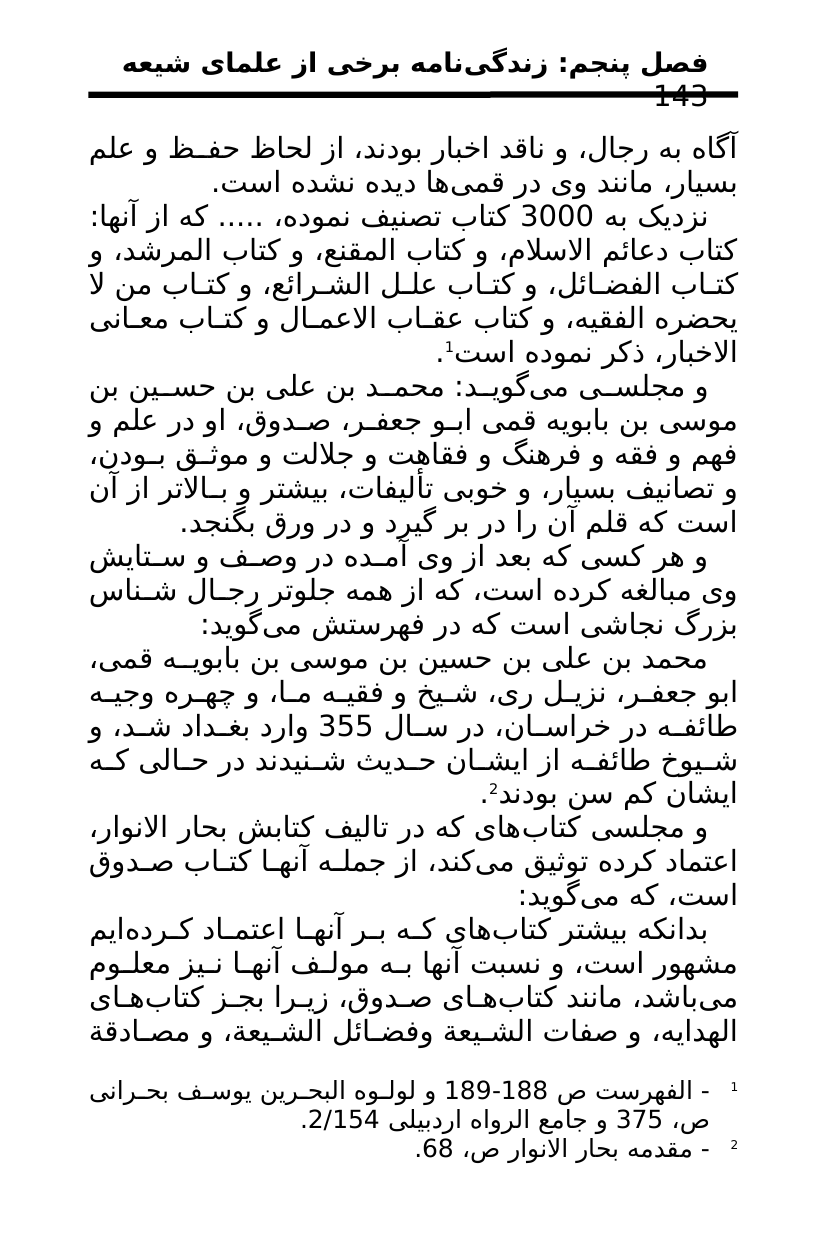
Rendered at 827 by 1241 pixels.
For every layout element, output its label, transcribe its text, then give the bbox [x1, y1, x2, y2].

text و مجلسی کتاب‌های که در تالیف کتابش بحار الانوار، اعتماد کرده توثیق می‌کند، از جمله آنها کتاب صدوق است، که می‌گوید: [89, 811, 738, 913]
text محمد بن علی بن حسین بن موسی بن بابویه قمی، ابو جعفر، نزیل ری، شیخ و فقیه ما، و چهره وجیه طائفه در خراسان، در سال 355 وارد بغداد شد، و شیوخ طائفه از ایشان حدیث شنیدند در حالی که ایشان کم سن بودند. [89, 641, 738, 811]
text و مجلسی می‌گوید: محمد بن علی بن حسین بن موسی بن بابویه قمی ابو جعفر، صدوق، او در علم و فهم و فقه و فرهنگ و فقاهت و جلالت و موثق بودن، و تصانیف بسیار، و خوبی تألیفات، بیشتر و بالاتر از آن است که قلم آن را در بر گیرد و در ورق بگنجد. [89, 369, 738, 539]
text و هر کسی که بعد از وی آمده در وصف و ستایش وی مبالغه کرده است، که از همه جلوتر رجال شناس بزرگ نجاشی است که در فهرستش می‌گوید: [89, 539, 738, 641]
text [89, 132, 738, 199]
text نزدیک به 3000 کتاب تصنیف نموده، ..... که از آنها: کتاب دعائم الاسلام، و کتاب المقنع، و کتاب المرشد، و کتاب الفضائل، و کتاب علل الشرائع، و کتاب من لا یحضره الفقیه، و کتاب عقاب الاعمال و کتاب معانی الاخبار، ذکر نموده است. [89, 199, 738, 369]
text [89, 913, 738, 1048]
